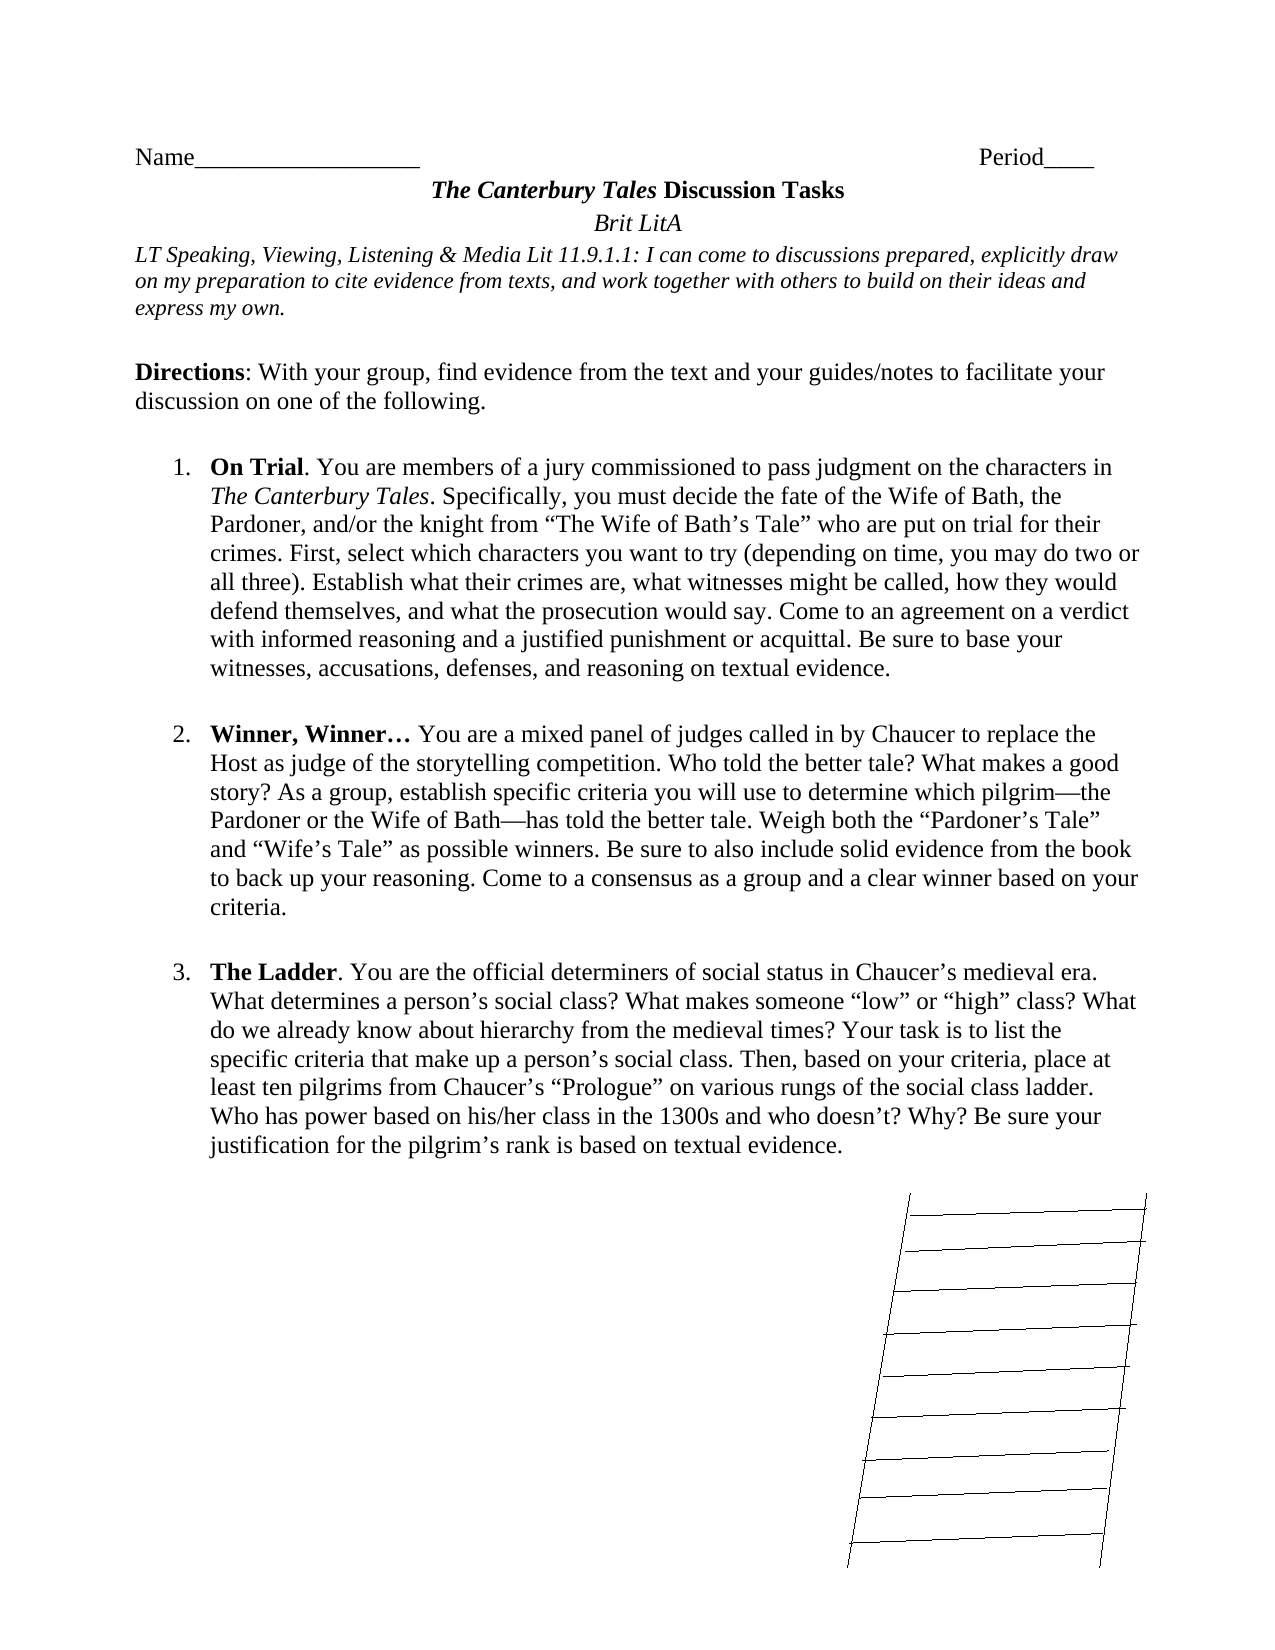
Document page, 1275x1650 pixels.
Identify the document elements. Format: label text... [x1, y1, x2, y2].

list The Ladder. You are the official determiners of social status in Chaucer’s medieval era. What determines a person’s social class? What makes someone “low” or “high” class? What do we already know about hierarchy from the medieval times? Your task is to list the specific criteria that make up a person’s social class. Then, based on your criteria, place at least ten pilgrims from Chaucer’s “Prologue” on various rungs of the social class ladder. Who has power based on his/her class in the 1300s and who doesn’t? Why? Be sure your justification for the pilgrim’s rank is based on textual evidence. [172, 957, 1140, 1159]
text Directions: With your group, find evidence from the text and your guides/notes to facilitate your discussion on one of the following. [135, 357, 1140, 415]
list Winner, Winner… You are a mixed panel of judges called in by Chaucer to replace the Host as judge of the storytelling competition. Who told the better tale? What makes a good story? As a group, establish specific criteria you will use to determine which pilgrim—the Pardoner or the Wife of Bath—has told the better tale. Weigh both the “Pardoner’s Tale” and “Wife’s Tale” as possible winners. Be sure to also include solid evidence from the book to back up your reasoning. Come to a consensus as a group and a clear winner based on your criteria. [172, 719, 1140, 920]
text Brit LitA [135, 208, 1140, 237]
text The Canterbury Tales Discussion Tasks [135, 175, 1140, 204]
text LT Speaking, Viewing, Listening & Media Lit 11.9.1.1: I can come to discussions prepared, explicitly draw on my preparation to cite evidence from texts, and work together with others to build on their ideas and express my own. [135, 241, 1140, 320]
list On Trial. You are members of a jury commissioned to pass judgment on the characters in The Canterbury Tales. Specifically, you must decide the fate of the Wife of Bath, the Pardoner, and/or the knight from “The Wife of Bath’s Tale” who are put on trial for their crimes. First, select which characters you want to try (depending on time, you may do two or all three). Establish what their crimes are, what witnesses might be called, how they would defend themselves, and what the prosecution would say. Come to an agreement on a verdict with informed reasoning and a justified punishment or acquittal. Be sure to base your witnesses, accusations, defenses, and reasoning on textual evidence. [172, 452, 1140, 682]
text Name__________________ Period____ [135, 142, 1140, 171]
